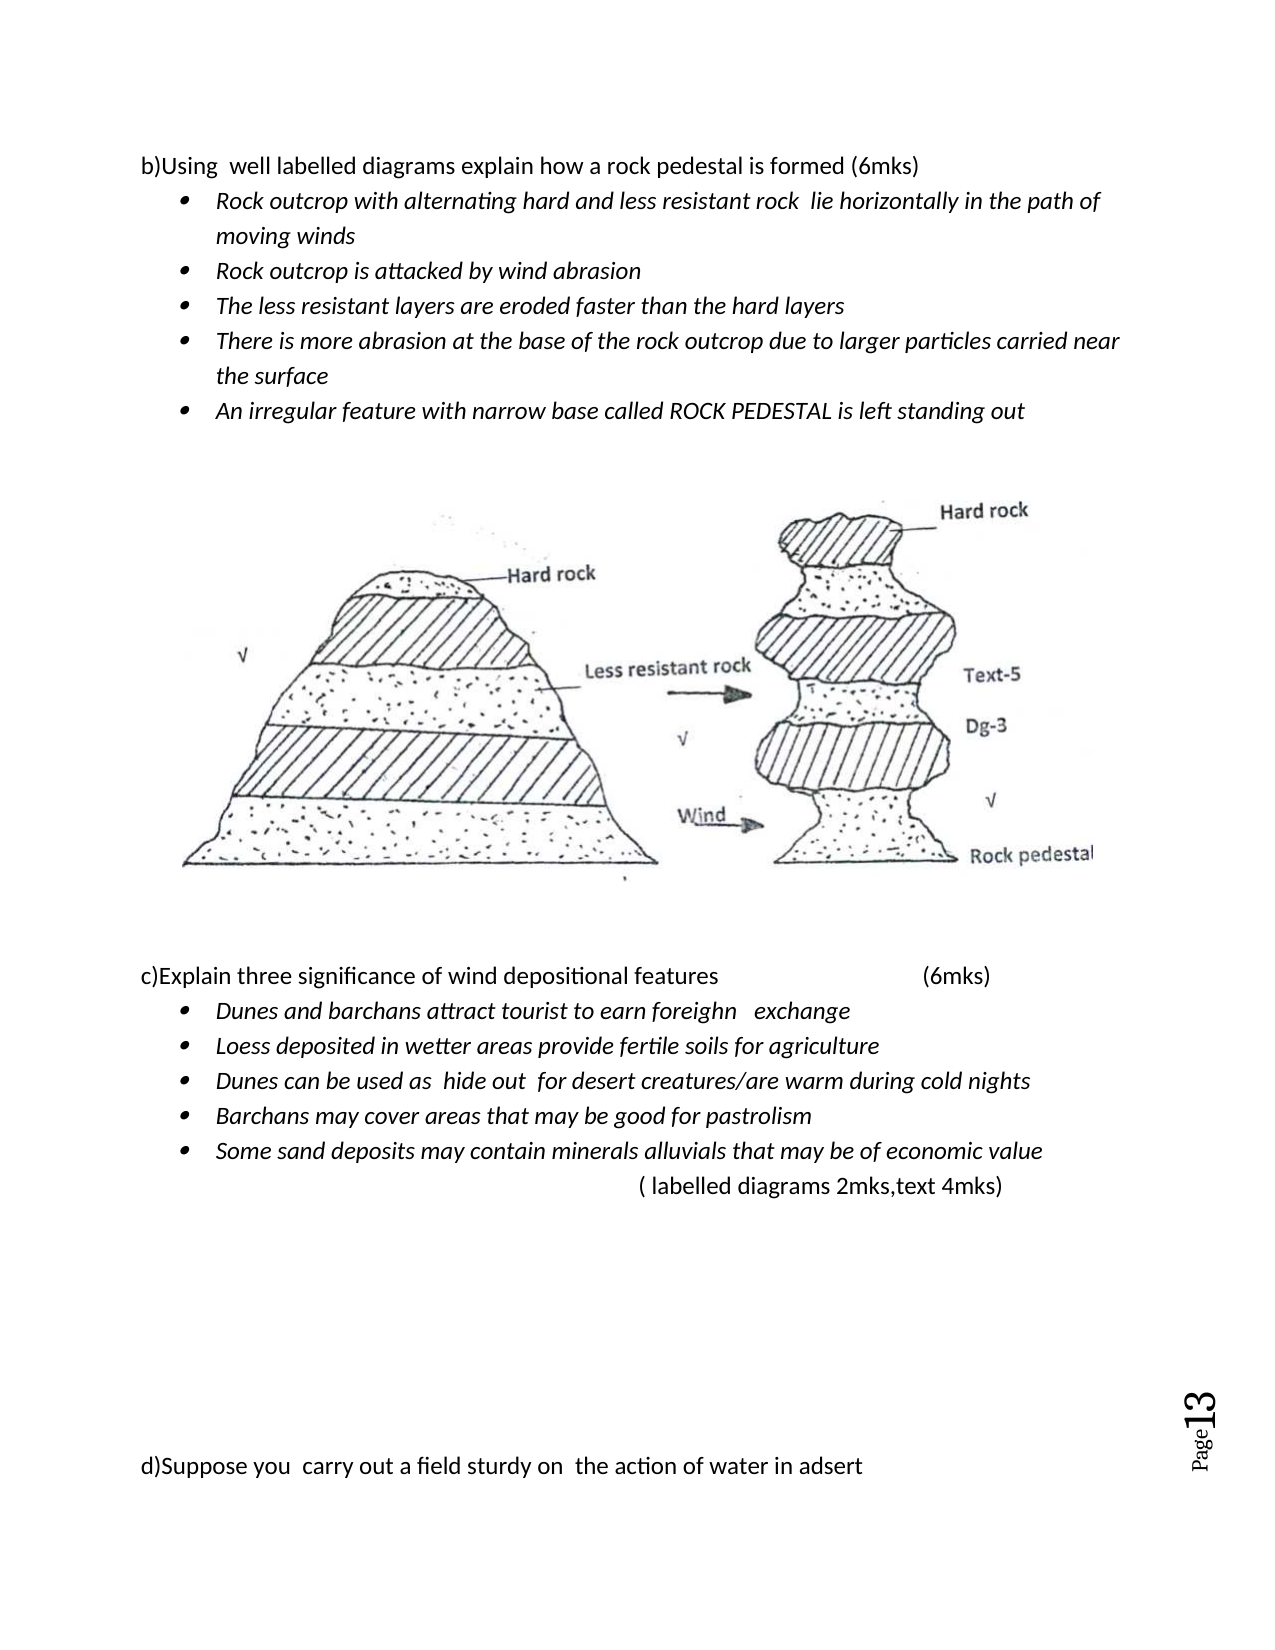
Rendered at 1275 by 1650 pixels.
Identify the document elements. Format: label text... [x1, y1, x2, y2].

list The less resistant layers are eroded faster than the hard layers [178, 290, 1125, 321]
list b)Using well labelled diagrams explain how a rock pedestal is formed (6mks) [141, 150, 1125, 181]
list There is more abrasion at the base of the rock outcrop due to larger particles carried near the surface [178, 325, 1125, 391]
list An irregular feature with narrow base called ROCK PEDESTAL is left standing out [178, 395, 1125, 426]
list Some sand deposits may contain minerals alluvials that may be of economic value [178, 1135, 1125, 1166]
list Loess deposited in wetter areas provide fertile soils for agriculture [178, 1030, 1125, 1061]
list Dunes can be used as hide out for desert creatures/are warm during cold nights [178, 1065, 1125, 1096]
list Rock outcrop is attacked by wind abrasion [178, 255, 1125, 286]
list Barchans may cover areas that may be good for pastrolism [178, 1100, 1125, 1131]
list Dunes and barchans attract tourist to earn foreighn exchange [178, 995, 1125, 1026]
list ( labelled diagrams 2mks,text 4mks) [141, 1170, 1125, 1201]
list Rock outcrop with alternating hard and less resistant rock lie horizontally in the path of moving winds [178, 185, 1125, 251]
picture [182, 500, 1093, 882]
list c)Explain three significance of wind depositional features (6mks) [141, 960, 1125, 991]
list d)Suppose you carry out a field sturdy on the action of water in adsert [141, 1450, 1125, 1481]
